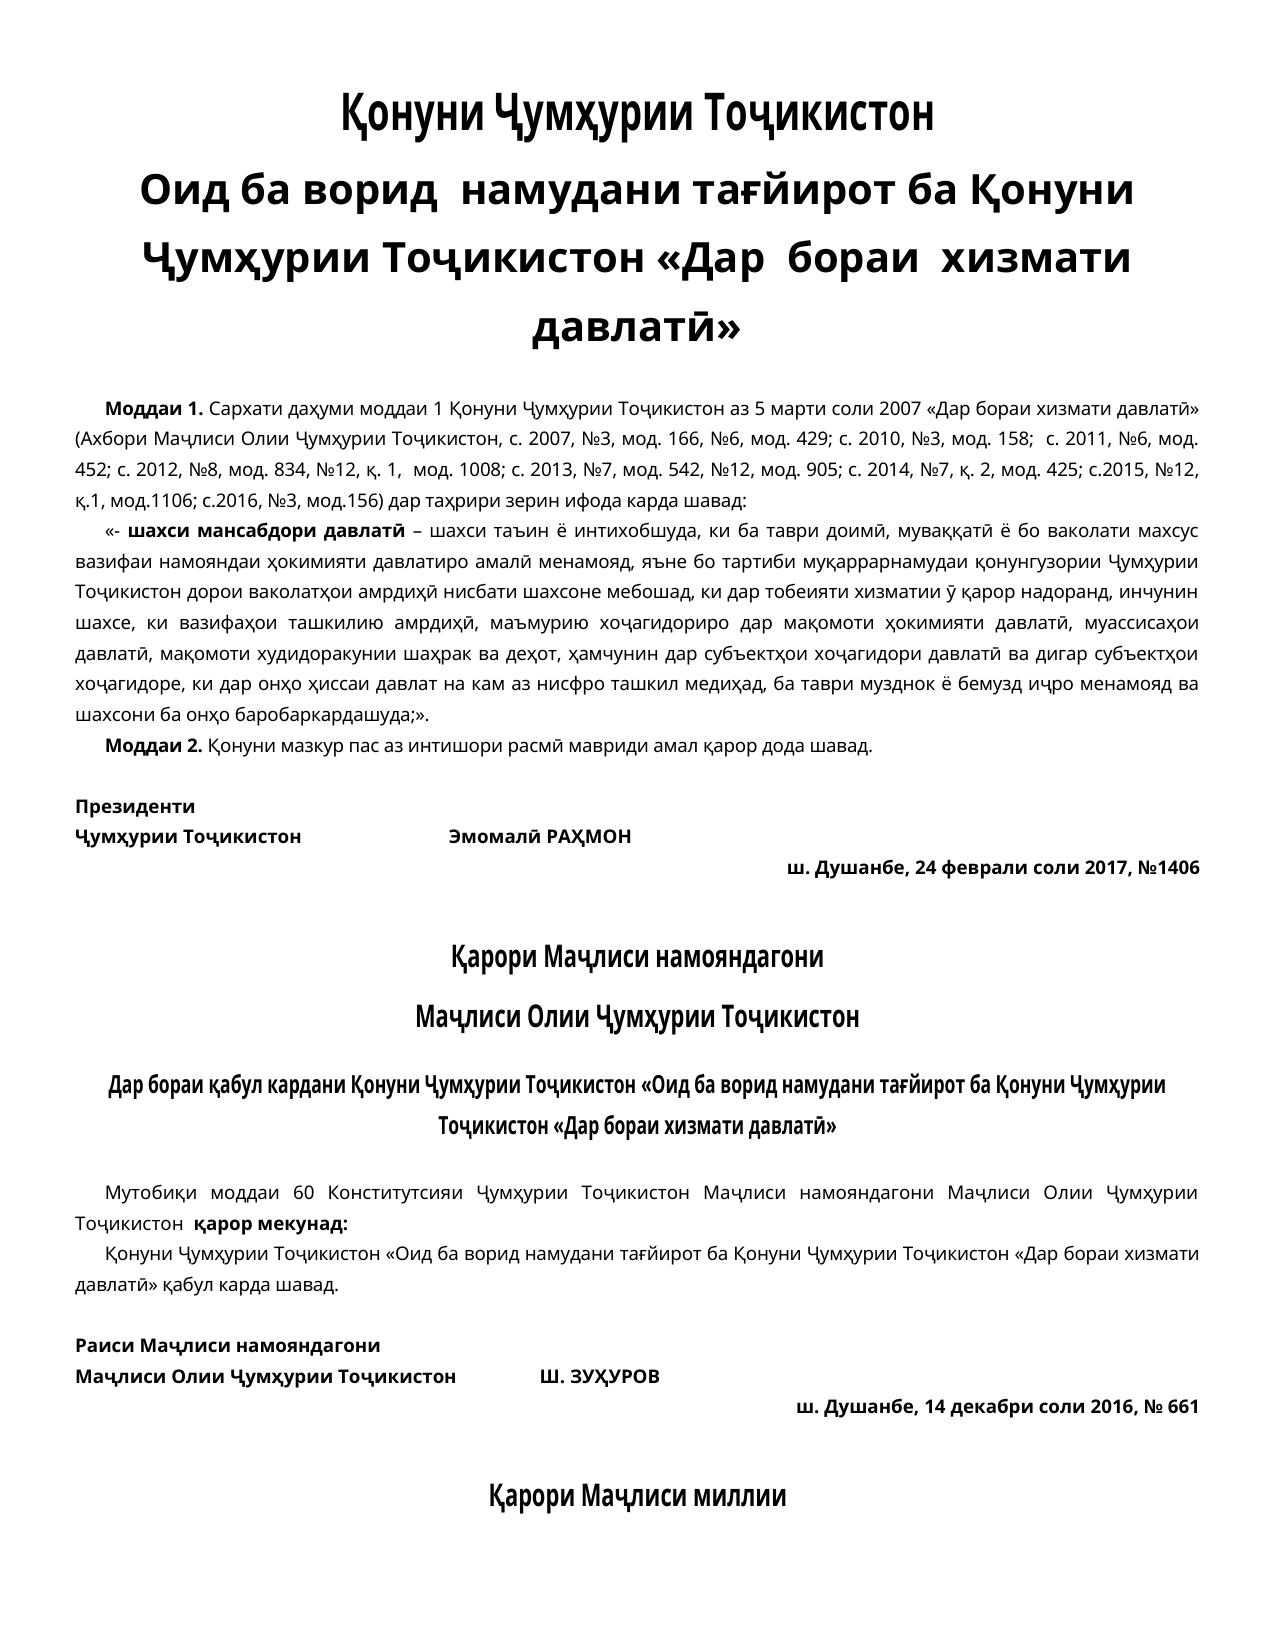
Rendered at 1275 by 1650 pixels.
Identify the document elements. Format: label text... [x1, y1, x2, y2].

text Маҷлиси Олии Ҷумҳурии Тоҷикистон [75, 976, 1200, 1037]
text «- шахси мансабдори давлатӣ – шахси таъин ё интихобшуда, ки ба таври доимӣ, муваққатӣ ё бо ваколати махсус вазифаи намояндаи ҳокимияти давлатиро амалӣ менамояд, яъне бо тартиби муқаррарнамудаи қонунгузории Ҷумҳурии Тоҷикистон дорои ваколатҳои амрдиҳӣ нисбати шахсоне мебошад, ки дар тобеияти хизматии ӯ қарор надоранд, инчунин шахсе, ки вазифаҳои ташкилию амрдиҳӣ, маъмурию хоҷагидориро дар мақомоти ҳокимияти давлатӣ, муассисаҳои давлатӣ, мақомоти худидоракунии шаҳрак ва деҳот, ҳамчунин дар субъектҳои хоҷагидори давлатӣ ва дигар субъектҳои хоҷагидоре, ки дар онҳо ҳиссаи давлат на кам аз нисфро ташкил медиҳад, ба таври музднок ё бемузд иҷро менамояд ва шахсони ба онҳо баробаркардашуда;». [75, 518, 1200, 727]
text Қарори Маҷлиси миллии [75, 1455, 1200, 1516]
text Раиси Маҷлиси намояндагони [75, 1333, 1200, 1358]
text Қарори Маҷлиси намояндагони [75, 916, 1200, 976]
text Қонуни Ҷумҳурии Тоҷикистон [75, 75, 1200, 146]
text Маҷлиси Олии Ҷумҳурии Тоҷикистон Ш. ЗУҲУРОВ [75, 1363, 1200, 1389]
text Ҷумҳурии Тоҷикистон Эмомалӣ Раҳмон [75, 824, 1200, 849]
text Оид ба ворид намудани тағйирот ба Қонуни Ҷумҳурии Тоҷикистон «Дар бораи хизмати давлатӣ» [75, 160, 1200, 353]
text Дар бораи қабул кардани Қонуни Ҷумҳурии Тоҷикистон «Оид ба ворид намудани тағйирот ба Қонуни Ҷумҳурии Тоҷикистон «Дар бораи хизмати давлатӣ» [104, 1067, 1171, 1142]
text ш. Душанбе, 24 феврали соли 2017, №1406 [75, 854, 1200, 880]
text ш. Душанбе, 14 декабри соли 2016, № 661 [75, 1394, 1200, 1419]
text Моддаи 2. Қонуни мазкур пас аз интишори расмӣ мавриди амал қарор дода шавад. [75, 732, 1200, 757]
text Президенти [75, 793, 1200, 819]
text Мутобиқи моддаи 60 Конститутсияи Ҷумҳурии Тоҷикистон Маҷлиси намояндагони Маҷлиси Олии Ҷумҳурии Тоҷикистон қарор мекунад: [75, 1179, 1200, 1236]
text Моддаи 1. Сархати даҳуми моддаи 1 Қонуни Ҷумҳурии Тоҷикистон аз 5 марти соли 2007 «Дар бораи хизмати давлатӣ» (Ахбори Маҷлиси Олии Ҷумҳурии Тоҷикистон, с. 2007, №3, мод. 166, №6, мод. 429; с. 2010, №3, мод. 158; с. 2011, №6, мод. 452; с. 2012, №8, мод. 834, №12, қ. 1, мод. 1008; с. 2013, №7, мод. 542, №12, мод. 905; с. 2014, №7, қ. 2, мод. 425; с.2015, №12, қ.1, мод.1106; с.2016, №3, мод.156) дар таҳрири зерин ифода карда шавад: [75, 395, 1200, 512]
text Қонуни Ҷумҳурии Тоҷикистон «Оид ба ворид намудани тағйирот ба Қонуни Ҷумҳурии Тоҷикистон «Дар бораи хизмати давлатӣ» қабул карда шавад. [75, 1241, 1200, 1297]
